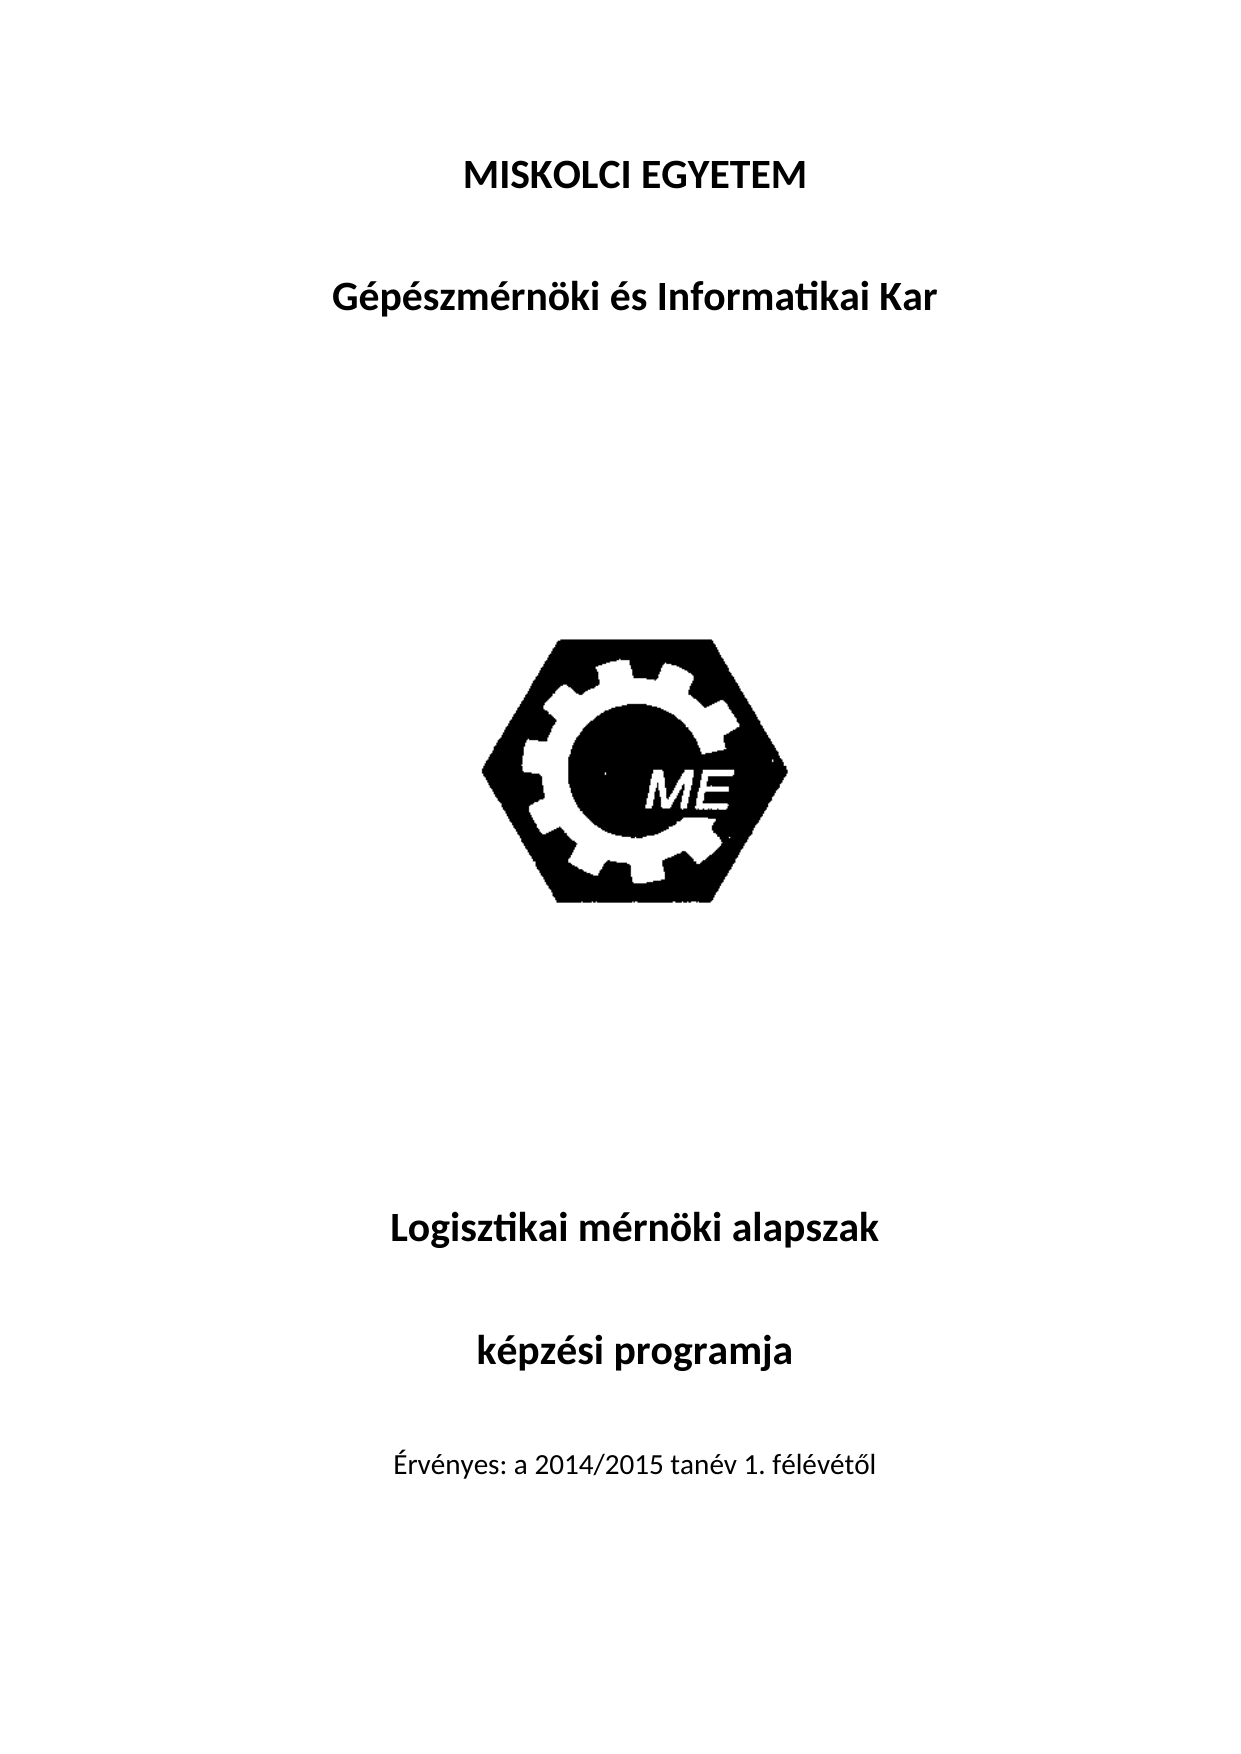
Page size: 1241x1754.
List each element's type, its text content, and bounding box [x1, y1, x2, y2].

text Érvényes: a 2014/2015 tanév 1. félévétől [148, 1446, 1093, 1482]
text MISKOLCI EGYETEM [148, 148, 1093, 198]
text Gépészmérnöki és Informatikai Kar [148, 270, 1093, 321]
text Logisztikai mérnöki alapszak [148, 1201, 1093, 1252]
picture [473, 637, 797, 908]
text képzési programja [148, 1324, 1093, 1375]
